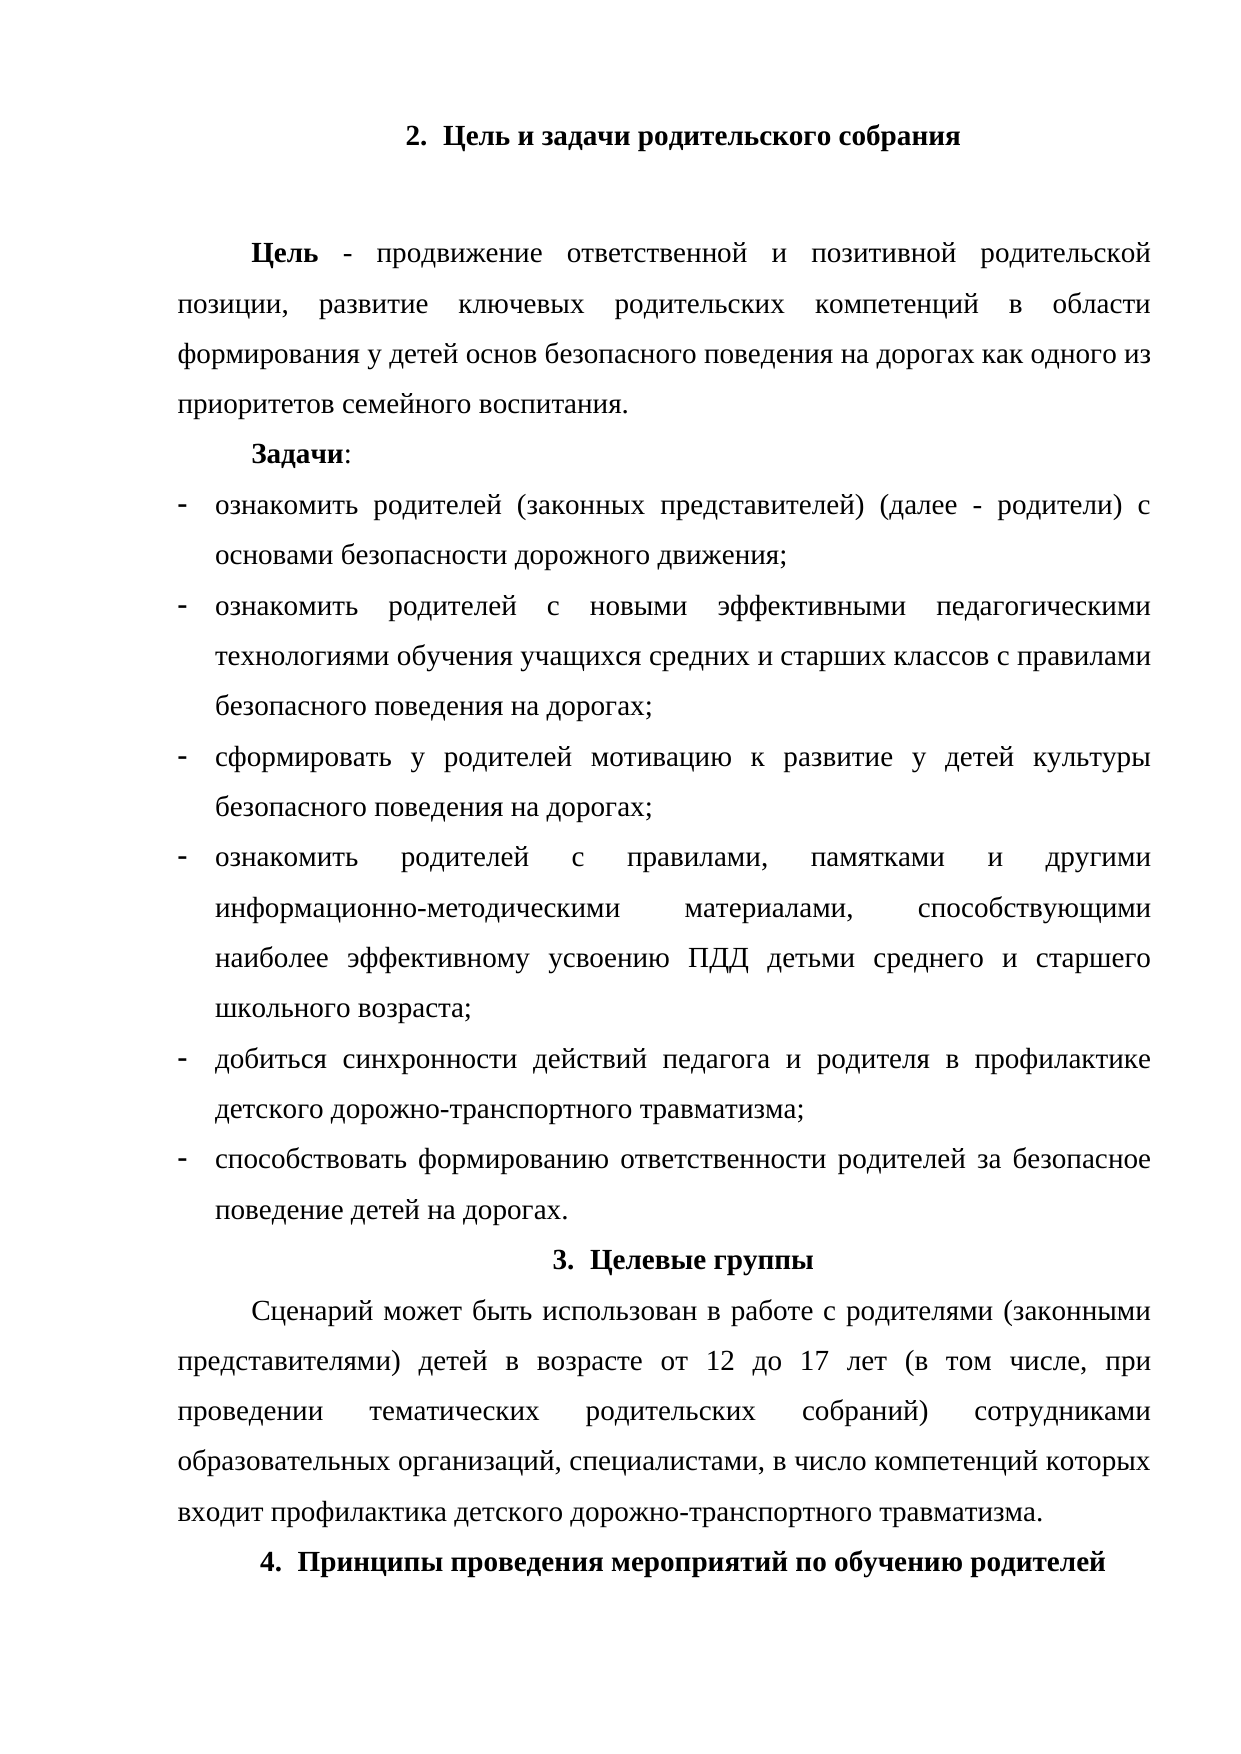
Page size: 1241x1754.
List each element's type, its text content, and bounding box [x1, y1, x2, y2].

subtitle Целевые группы [215, 1242, 1152, 1276]
list ознакомить родителей (законных представителей) (далее - родители) с основами безопасности дорожного движения; [177, 487, 1152, 571]
list ознакомить родителей с правилами, памятками и другими информационно-методическими материалами, способствующими наиболее эффективному усвоению ПДД детьми среднего и старшего школьного возраста; [177, 839, 1152, 1024]
list добиться синхронности действий педагога и родителя в профилактике детского дорожно-транспортного травматизма; [177, 1041, 1152, 1125]
list сформировать у родителей мотивацию к развитие у детей культуры безопасного поведения на дорогах; [177, 739, 1152, 823]
list ознакомить родителей с новыми эффективными педагогическими технологиями обучения учащихся средних и старших классов с правилами безопасного поведения на дорогах; [177, 588, 1152, 722]
text Задачи: [177, 437, 1152, 470]
text Сценарий может быть использован в работе с родителями (законными представителями) детей в возрасте от 12 до 17 лет (в том числе, при проведении тематических родительских собраний) сотрудниками образовательных организаций, специалистами, в число компетенций которых входит профилактика детского дорожно-транспортного травматизма. [177, 1293, 1152, 1527]
subtitle Принципы проведения мероприятий по обучению родителей [215, 1544, 1152, 1578]
text Цель - продвижение ответственной и позитивной родительской позиции, развитие ключевых родительских компетенций в области формирования у детей основ безопасного поведения на дорогах как одного из приоритетов семейного воспитания. [177, 235, 1152, 420]
list способствовать формированию ответственности родителей за безопасное поведение детей на дорогах. [177, 1142, 1152, 1226]
subtitle Цель и задачи родительского собрания [215, 118, 1152, 152]
